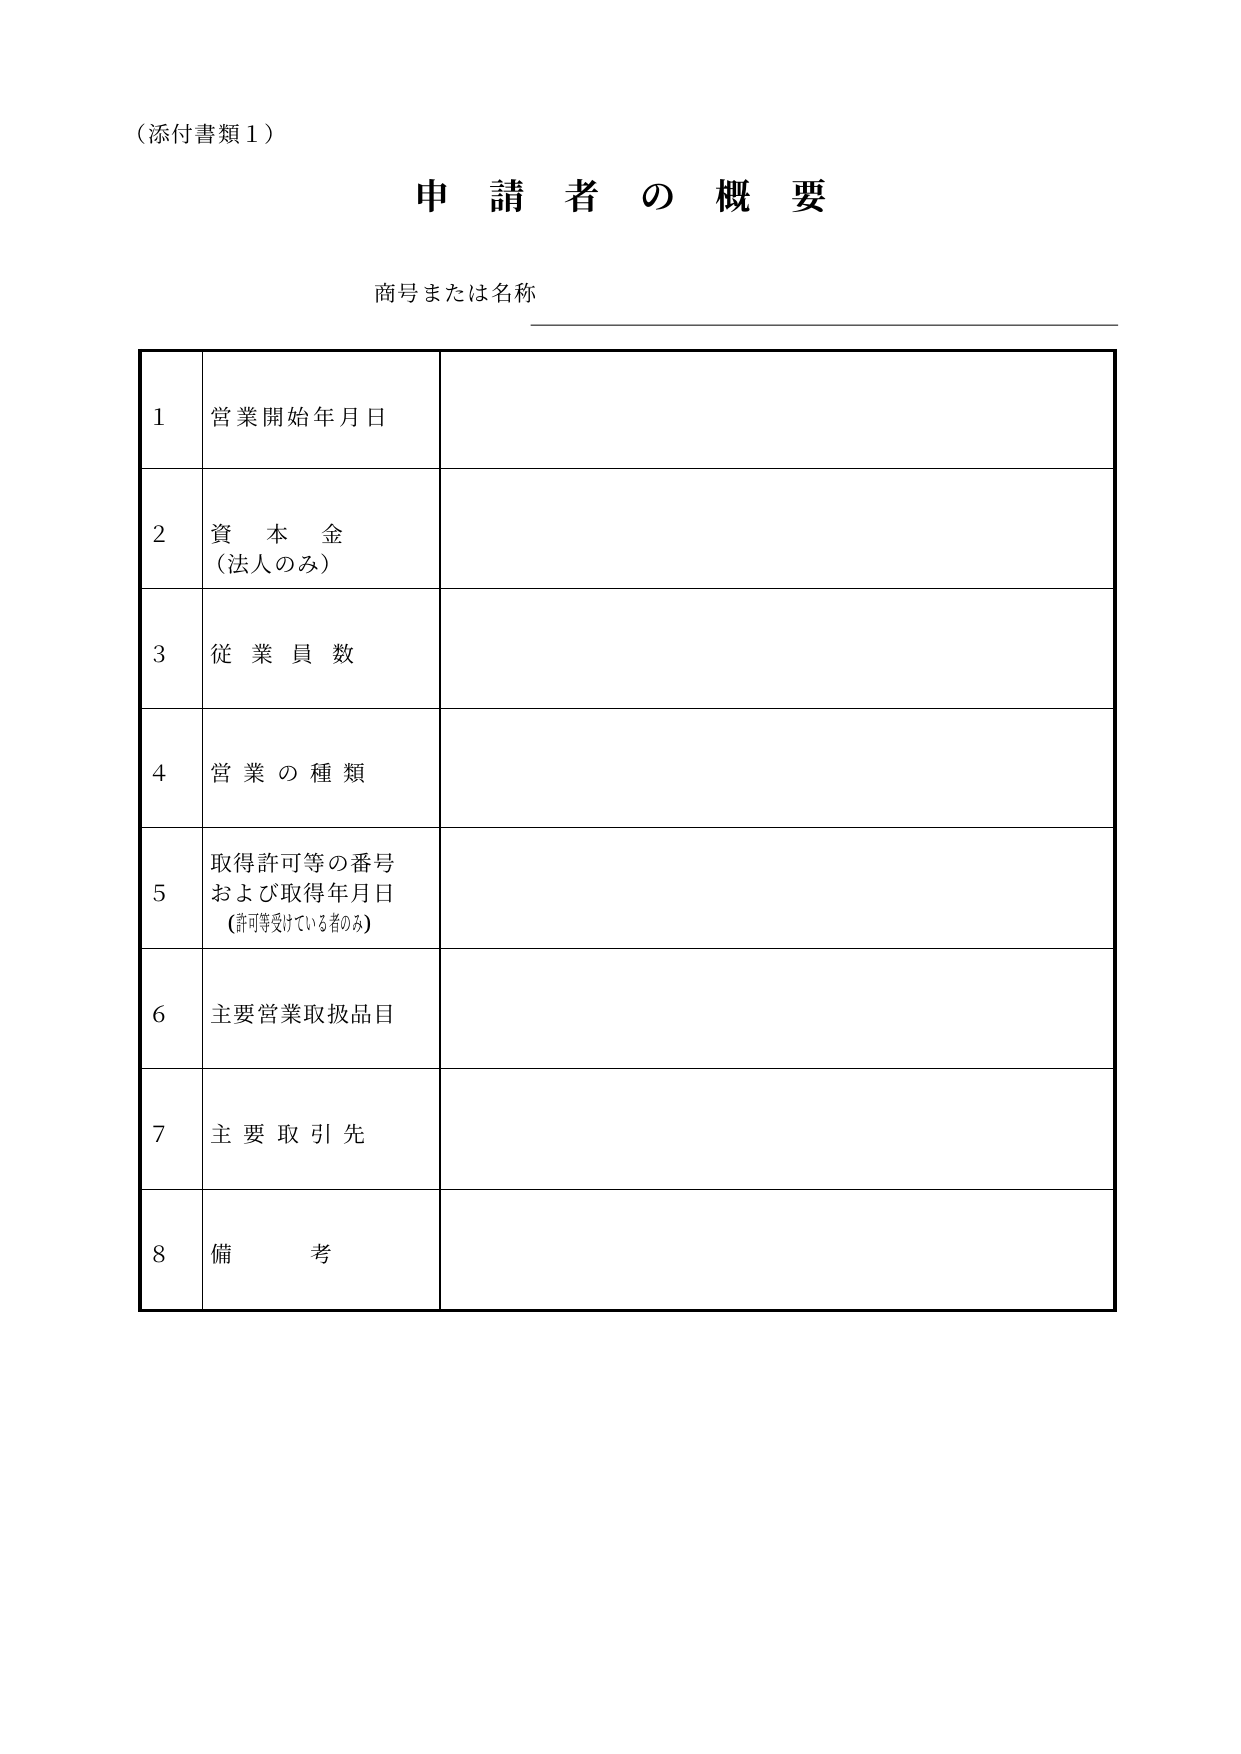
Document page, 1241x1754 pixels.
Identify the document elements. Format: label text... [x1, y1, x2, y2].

table_cell [441, 1190, 1113, 1309]
table_cell 従業員数 [203, 589, 439, 707]
table_cell [441, 469, 1113, 588]
table_header [441, 352, 1113, 468]
table_cell [441, 709, 1113, 827]
table_cell [441, 589, 1113, 707]
table_cell ５ [142, 828, 202, 948]
table_cell ６ [142, 949, 202, 1068]
table_cell 営業の種類 [203, 709, 439, 827]
table_cell 取得許可等の番号 および取得年月日 (許可等受けている者のみ) [203, 828, 439, 948]
table_cell ７ [142, 1069, 202, 1188]
table_cell 資本金 （法人のみ） [203, 469, 439, 588]
table_cell [441, 828, 1113, 948]
text 商号または名称 [118, 277, 1122, 308]
table_cell ４ [142, 709, 202, 827]
table_cell ３ [142, 589, 202, 707]
text 申 請 者 の 概 要 [118, 178, 1122, 217]
table_header 営業開始年月日 [203, 352, 439, 468]
table_cell [441, 1069, 1113, 1188]
table_cell 主要取引先 [203, 1069, 439, 1188]
table_cell [441, 949, 1113, 1068]
table_header １ [142, 352, 202, 468]
table_cell ８ [142, 1190, 202, 1309]
table_cell ２ [142, 469, 202, 588]
table_cell 主要営業取扱品目 [203, 949, 439, 1068]
text （添付書類１） [118, 118, 1122, 148]
table_cell 備考 [203, 1190, 439, 1309]
